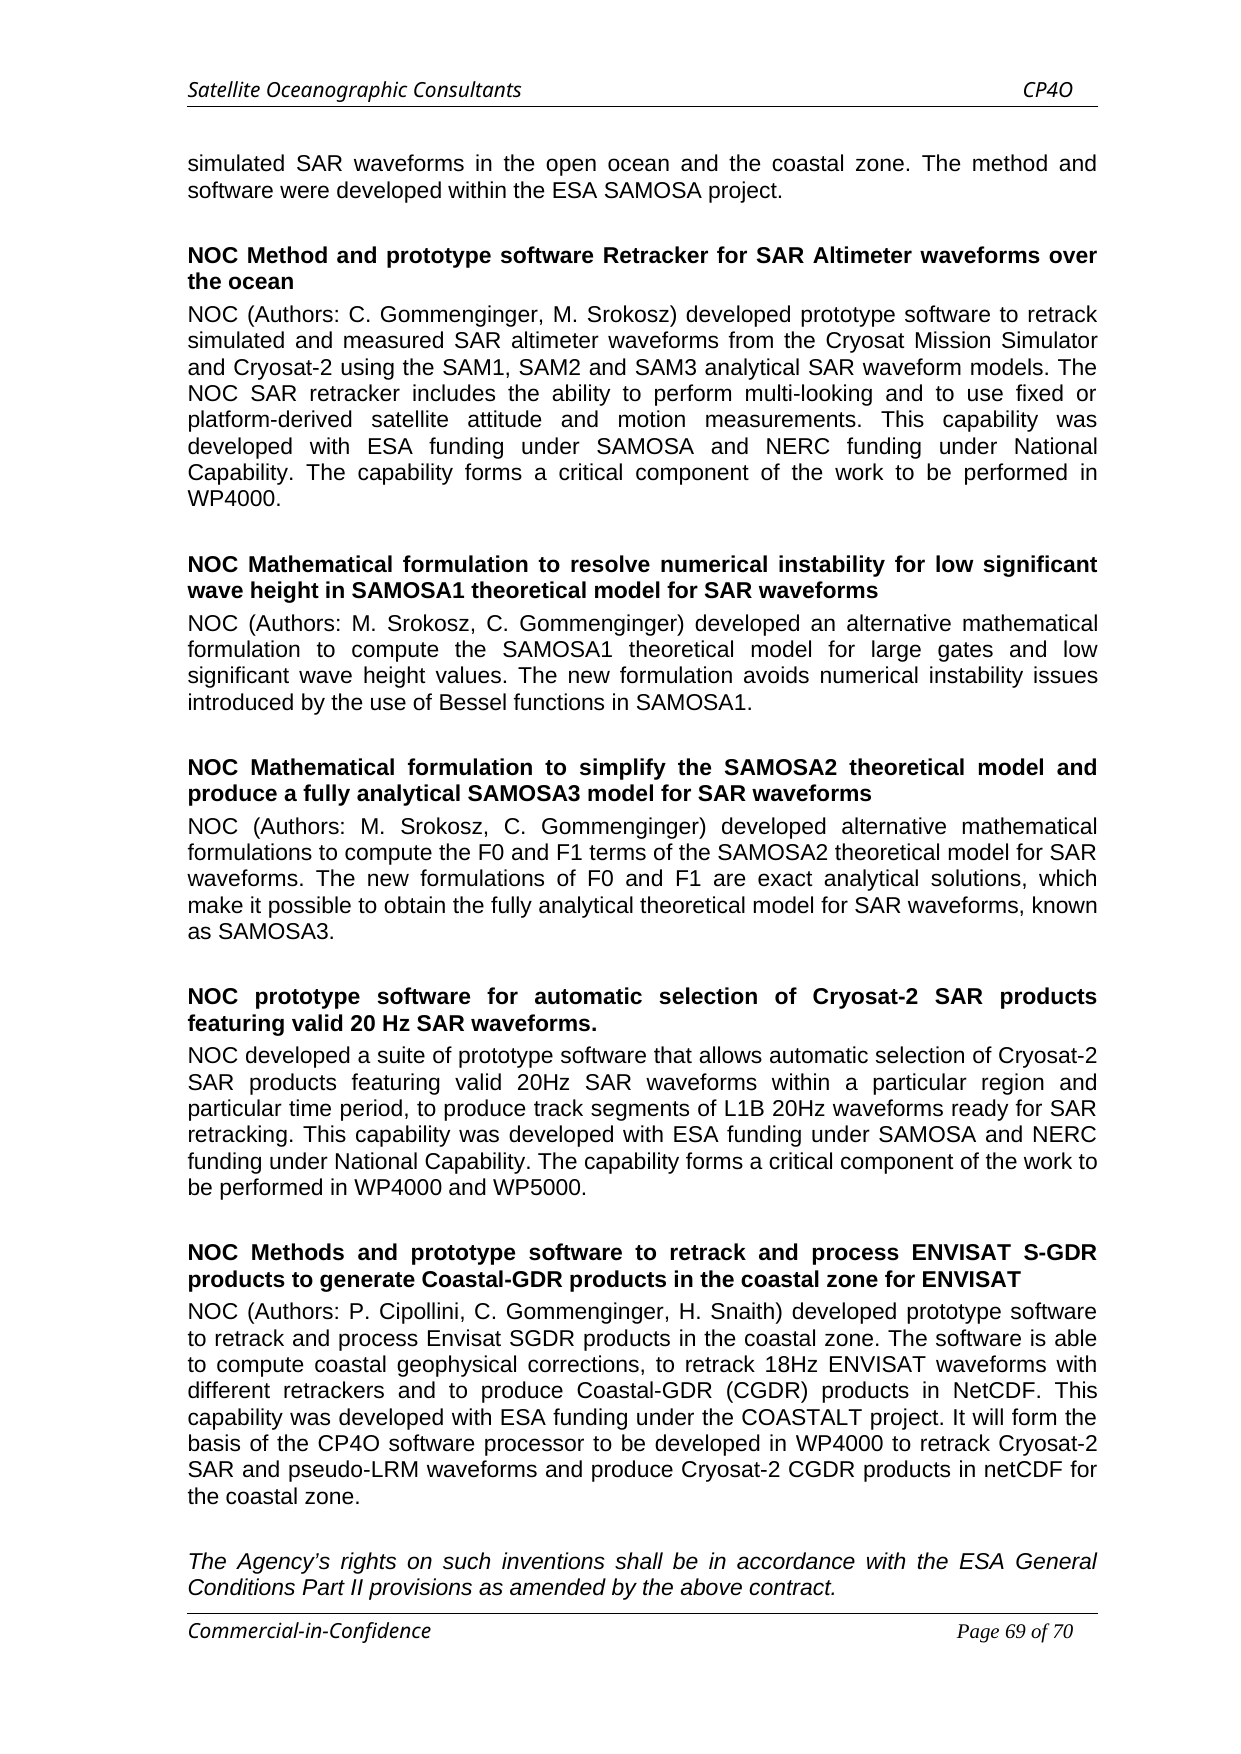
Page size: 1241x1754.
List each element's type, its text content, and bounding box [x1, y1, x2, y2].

text NOC Method and prototype software Retracker for SAR Altimeter waveforms over the ocean [187, 242, 1098, 294]
text The Agency’s rights on such inventions shall be in accordance with the ESA General Conditions Part II provisions as amended by the above contract. [187, 1548, 1098, 1601]
text NOC developed a suite of prototype software that allows automatic selection of Cryosat-2 SAR products featuring valid 20Hz SAR waveforms within a particular region and particular time period, to produce track segments of L1B 20Hz waveforms ready for SAR retracking. This capability was developed with ESA funding under SAMOSA and NERC funding under National Capability. The capability forms a critical component of the work to be performed in WP4000 and WP5000. [187, 1042, 1098, 1200]
text NOC (Authors: M. Srokosz, C. Gommenginger) developed alternative mathematical formulations to compute the F0 and F1 terms of the SAMOSA2 theoretical model for SAR waveforms. The new formulations of F0 and F1 are exact analytical solutions, which make it possible to obtain the fully analytical theoretical model for SAR waveforms, known as SAMOSA3. [187, 813, 1098, 944]
text NOC Mathematical formulation to simplify the SAMOSA2 theoretical model and produce a fully analytical SAMOSA3 model for SAR waveforms [187, 754, 1098, 806]
text NOC prototype software for automatic selection of Cryosat-2 SAR products featuring valid 20 Hz SAR waveforms. [187, 983, 1098, 1036]
text NOC (Authors: P. Cipollini, C. Gommenginger, H. Snaith) developed prototype software to retrack and process Envisat SGDR products in the coastal zone. The software is able to compute coastal geophysical corrections, to retrack 18Hz ENVISAT waveforms with different retrackers and to produce Coastal-GDR (CGDR) products in NetCDF. This capability was developed with ESA funding under the COASTALT project. It will form the basis of the CP4O software processor to be developed in WP4000 to retrack Cryosat-2 SAR and pseudo-LRM waveforms and produce Cryosat-2 CGDR products in netCDF for the coastal zone. [187, 1298, 1098, 1509]
text NOC (Authors: M. Srokosz, C. Gommenginger) developed an alternative mathematical formulation to compute the SAMOSA1 theoretical model for large gates and low significant wave height values. The new formulation avoids numerical instability issues introduced by the use of Bessel functions in SAMOSA1. [187, 609, 1098, 715]
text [187, 150, 1098, 203]
text NOC Mathematical formulation to resolve numerical instability for low significant wave height in SAMOSA1 theoretical model for SAR waveforms [187, 551, 1098, 603]
text NOC Methods and prototype software to retrack and process ENVISAT S-GDR products to generate Coastal-GDR products in the coastal zone for ENVISAT [187, 1239, 1098, 1292]
text NOC (Authors: C. Gommenginger, M. Srokosz) developed prototype software to retrack simulated and measured SAR altimeter waveforms from the Cryosat Mission Simulator and Cryosat-2 using the SAM1, SAM2 and SAM3 analytical SAR waveform models. The NOC SAR retracker includes the ability to perform multi-looking and to use fixed or platform-derived satellite attitude and motion measurements. This capability was developed with ESA funding under SAMOSA and NERC funding under National Capability. The capability forms a critical component of the work to be performed in WP4000. [187, 301, 1098, 512]
